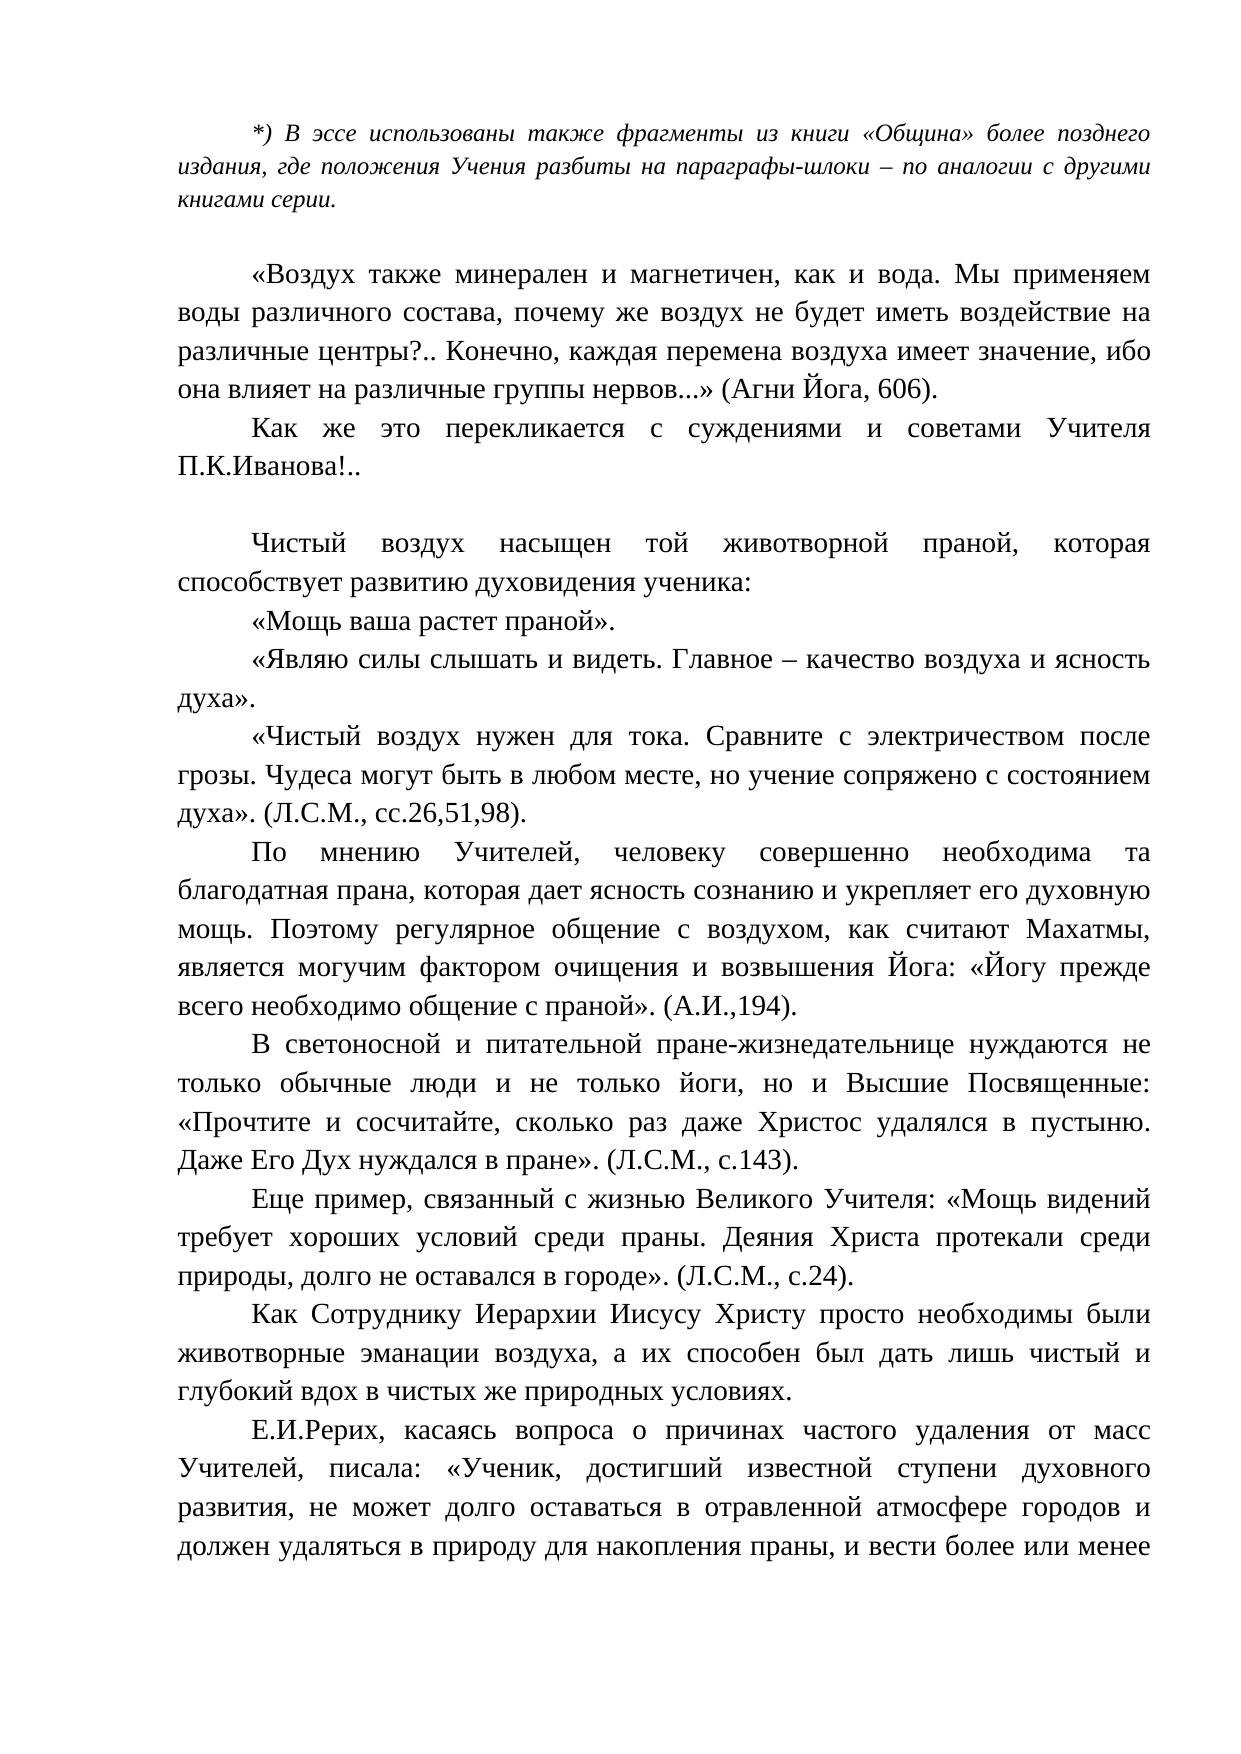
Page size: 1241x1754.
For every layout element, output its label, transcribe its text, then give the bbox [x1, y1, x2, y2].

text Еще пример, связанный с жизнью Великого Учителя: «Мощь видений требует хороших условий среди праны. Деяния Христа протекали среди природы, долго не оставался в городе». (Л.С.М., с.24). [177, 1181, 1152, 1291]
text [177, 1412, 1152, 1561]
text «Мощь ваша растет праной». [177, 603, 1152, 636]
text Как Сотруднику Иерархии Иисусу Христу просто необходимы были животворные эманации воздуха, а их способен был дать лишь чистый и глубокий вдох в чистых же природных условиях. [177, 1296, 1152, 1407]
text Чистый воздух насыщен той животворной праной, которая способствует развитию духовидения ученика: [177, 526, 1152, 598]
text «Воздух также минерален и магнетичен, как и вода. Мы применяем воды различного состава, почему же воздух не будет иметь воздействие на различные центры?.. Конечно, каждая перемена воздуха имеет значение, ибо она влияет на различные группы нервов...» (Агни Йога, 606). [177, 256, 1152, 405]
text «Чистый воздух нужен для тока. Сравните с электричеством после грозы. Чудеса могут быть в любом месте, но учение сопряжено с состоянием духа». (Л.С.М., сс.26,51,98). [177, 718, 1152, 829]
text *) В эссе использованы также фрагменты из книги «Община» более позднего издания, где положения Учения разбиты на параграфы-шлоки – по аналогии с другими книгами серии. [177, 118, 1152, 213]
text В светоносной и питательной пране-жизнедательнице нуждаются не только обычные люди и не только йоги, но и Высшие Посвященные: «Прочтите и сосчитайте, сколько раз даже Христос удалялся в пустыню. Даже Его Дух нуждался в пране». (Л.С.М., с.143). [177, 1027, 1152, 1176]
text Как же это перекликается с суждениями и советами Учителя П.К.Иванова!.. [177, 410, 1152, 482]
text По мнению Учителей, человеку совершенно необходима та благодатная прана, которая дает ясность сознанию и укрепляет его духовную мощь. Поэтому регулярное общение с воздухом, как считают Махатмы, является могучим фактором очищения и возвышения Йога: «Йогу прежде всего необходимо общение с праной». (А.И.,194). [177, 834, 1152, 1022]
text «Являю силы слышать и видеть. Главное – качество воздуха и ясность духа». [177, 641, 1152, 713]
